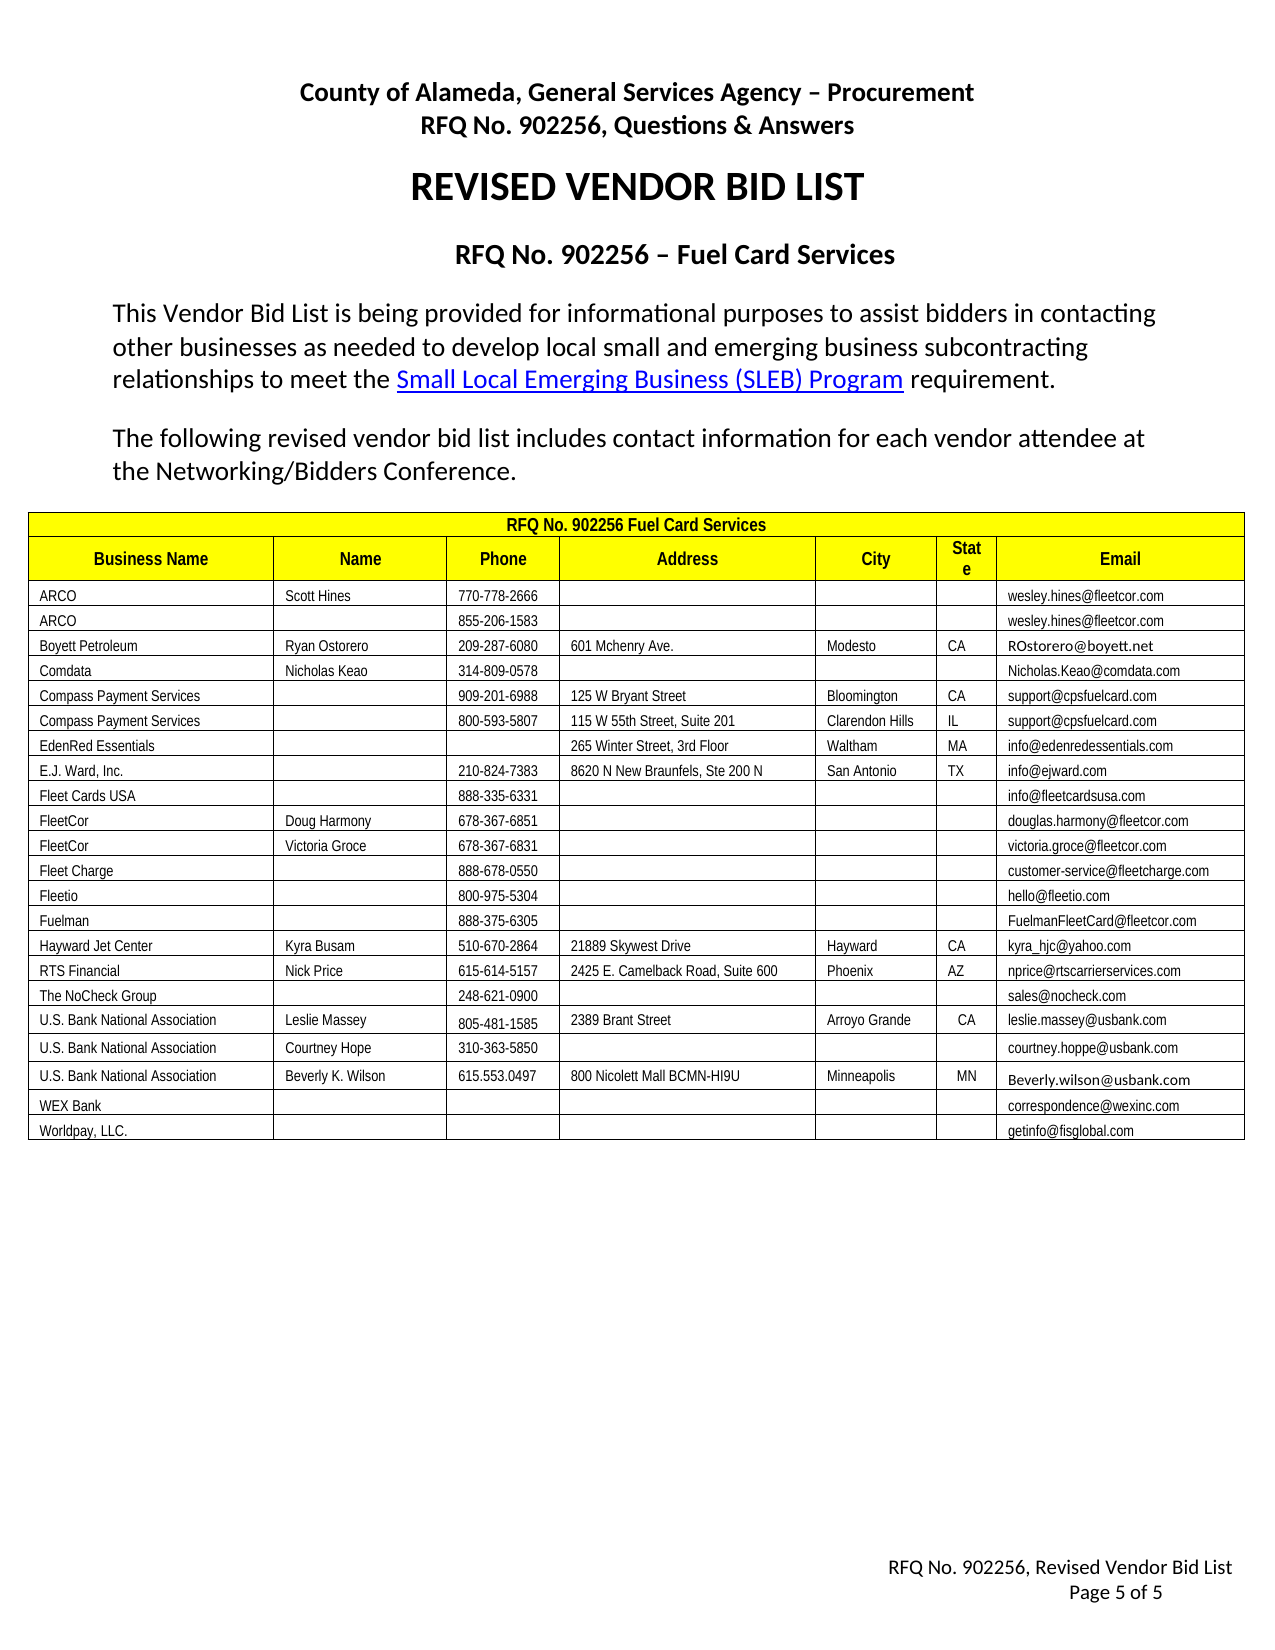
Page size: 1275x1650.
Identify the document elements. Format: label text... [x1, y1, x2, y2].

table_cell 888-375-6305 [447, 906, 559, 930]
table_cell Beverly.wilson@usbank.com [997, 1062, 1244, 1089]
table_cell RTS Financial [29, 956, 273, 980]
table_cell leslie.massey@usbank.com [997, 1006, 1244, 1033]
table_cell 115 W 55th Street, Suite 201 [560, 706, 815, 730]
table_cell Worldpay, LLC. [29, 1115, 273, 1139]
text RFQ No. 902256 – Fuel Card Services [112, 236, 1162, 272]
table_cell [816, 906, 936, 930]
table_cell AZ [937, 956, 996, 980]
table_cell [274, 781, 446, 805]
table_cell 2425 E. Camelback Road, Suite 600 [560, 956, 815, 980]
text The following revised vendor bid list includes contact information for each vendor attendee at the Networking/Bidders Conference. [112, 421, 1162, 487]
table_cell [274, 981, 446, 1005]
table_cell 678-367-6851 [447, 806, 559, 830]
table_cell 210-824-7383 [447, 756, 559, 780]
table_cell [937, 856, 996, 880]
table_cell [560, 856, 815, 880]
table_cell douglas.harmony@fleetcor.com [997, 806, 1244, 830]
table_cell Ryan Ostorero [274, 631, 446, 655]
table_cell Boyett Petroleum [29, 631, 273, 655]
table_cell [816, 606, 936, 630]
table_cell [816, 881, 936, 905]
table_cell Compass Payment Services [29, 681, 273, 705]
table_cell 800-975-5304 [447, 881, 559, 905]
table_cell [560, 906, 815, 930]
table_cell [560, 981, 815, 1005]
table_cell 800-593-5807 [447, 706, 559, 730]
table_cell Minneapolis [816, 1062, 936, 1089]
table_cell CA [937, 681, 996, 705]
table_cell Email [997, 537, 1244, 580]
table_cell [447, 1090, 559, 1114]
table_cell 209-287-6080 [447, 631, 559, 655]
table_cell [274, 906, 446, 930]
table_cell [274, 731, 446, 755]
table_cell [274, 706, 446, 730]
table_cell Nicholas Keao [274, 656, 446, 680]
table_cell WEX Bank [29, 1090, 273, 1114]
table_cell Compass Payment Services [29, 706, 273, 730]
table_cell [816, 656, 936, 680]
table_cell 800 Nicolett Mall BCMN-HI9U [560, 1062, 815, 1089]
table_cell [447, 731, 559, 755]
table_cell FleetCor [29, 806, 273, 830]
table_cell Victoria Groce [274, 831, 446, 855]
table_cell customer-service@fleetcharge.com [997, 856, 1244, 880]
table_cell 615.553.0497 [447, 1062, 559, 1089]
table_cell [937, 1034, 996, 1061]
table_cell Nick Price [274, 956, 446, 980]
table_cell [816, 1090, 936, 1114]
table_cell support@cpsfuelcard.com [997, 681, 1244, 705]
table_cell [274, 1090, 446, 1114]
table_cell 909-201-6988 [447, 681, 559, 705]
table_cell Doug Harmony [274, 806, 446, 830]
table_cell IL [937, 706, 996, 730]
table_cell 314-809-0578 [447, 656, 559, 680]
table_cell [560, 881, 815, 905]
table_cell Scott Hines [274, 581, 446, 605]
table_cell Comdata [29, 656, 273, 680]
table_cell 265 Winter Street, 3rd Floor [560, 731, 815, 755]
table_cell Kyra Busam [274, 931, 446, 955]
table_cell [937, 881, 996, 905]
table_cell 678-367-6831 [447, 831, 559, 855]
table_cell [937, 981, 996, 1005]
table_cell [447, 1115, 559, 1139]
table_cell wesley.hines@fleetcor.com [997, 581, 1244, 605]
table_cell [816, 806, 936, 830]
table_cell Address [560, 537, 815, 580]
table_cell Nicholas.Keao@comdata.com [997, 656, 1244, 680]
table_cell E.J. Ward, Inc. [29, 756, 273, 780]
table_cell ROstorero@boyett.net [997, 631, 1244, 655]
table_cell [816, 981, 936, 1005]
table_cell ARCO [29, 581, 273, 605]
table_cell nprice@rtscarrierservices.com [997, 956, 1244, 980]
table_cell correspondence@wexinc.com [997, 1090, 1244, 1114]
table_cell 770-778-2666 [447, 581, 559, 605]
table_cell MN [937, 1062, 996, 1089]
table_cell [816, 1034, 936, 1061]
table_cell Fuelman [29, 906, 273, 930]
table_cell courtney.hoppe@usbank.com [997, 1034, 1244, 1061]
table_cell [816, 581, 936, 605]
table_cell Fleetio [29, 881, 273, 905]
table_cell [937, 831, 996, 855]
table_cell Leslie Massey [274, 1006, 446, 1033]
table_cell [274, 681, 446, 705]
table_cell Hayward Jet Center [29, 931, 273, 955]
table_cell City [816, 537, 936, 580]
table_cell sales@nocheck.com [997, 981, 1244, 1005]
table_cell 615-614-5157 [447, 956, 559, 980]
table_cell Fleet Cards USA [29, 781, 273, 805]
table_cell victoria.groce@fleetcor.com [997, 831, 1244, 855]
table_cell The NoCheck Group [29, 981, 273, 1005]
table_cell support@cpsfuelcard.com [997, 706, 1244, 730]
table_cell Phoenix [816, 956, 936, 980]
table_cell 601 Mchenry Ave. [560, 631, 815, 655]
table_cell [560, 656, 815, 680]
table_cell [560, 1034, 815, 1061]
table_cell CA [937, 1006, 996, 1033]
table_cell 805-481-1585 [447, 1006, 559, 1033]
table_cell U.S. Bank National Association [29, 1034, 273, 1061]
table_cell MA [937, 731, 996, 755]
table_cell [937, 656, 996, 680]
table_cell CA [937, 631, 996, 655]
table_cell hello@fleetio.com [997, 881, 1244, 905]
table_cell [560, 606, 815, 630]
table_cell info@edenredessentials.com [997, 731, 1244, 755]
table_cell [560, 581, 815, 605]
text This Vendor Bid List is being provided for informational purposes to assist bidders in contacting other businesses as needed to develop local small and emerging business subcontracting relationships to meet the Small Local Emerging Business (SLEB) Program requirement. [112, 297, 1162, 396]
table_cell TX [937, 756, 996, 780]
table_cell State [937, 537, 996, 580]
table_cell [560, 1090, 815, 1114]
table_cell Beverly K. Wilson [274, 1062, 446, 1089]
table_cell San Antonio [816, 756, 936, 780]
table_cell 2389 Brant Street [560, 1006, 815, 1033]
table_cell Modesto [816, 631, 936, 655]
table_cell [274, 856, 446, 880]
table_cell 8620 N New Braunfels, Ste 200 N [560, 756, 815, 780]
table_cell kyra_hjc@yahoo.com [997, 931, 1244, 955]
table_cell FleetCor [29, 831, 273, 855]
table_cell Phone [447, 537, 559, 580]
table_cell U.S. Bank National Association [29, 1062, 273, 1089]
table_header RFQ No. 902256 Fuel Card Services [29, 513, 1244, 536]
table_cell Business Name [29, 537, 273, 580]
table_cell 310-363-5850 [447, 1034, 559, 1061]
table_cell [937, 906, 996, 930]
table_cell Hayward [816, 931, 936, 955]
table_cell [274, 756, 446, 780]
table_cell getinfo@fisglobal.com [997, 1115, 1244, 1139]
table_cell [560, 781, 815, 805]
table_cell 125 W Bryant Street [560, 681, 815, 705]
table_cell [937, 1090, 996, 1114]
table_cell Clarendon Hills [816, 706, 936, 730]
table_cell 510-670-2864 [447, 931, 559, 955]
table_cell Arroyo Grande [816, 1006, 936, 1033]
table_cell [560, 1115, 815, 1139]
table_cell EdenRed Essentials [29, 731, 273, 755]
table_cell 888-678-0550 [447, 856, 559, 880]
table_cell [816, 831, 936, 855]
table_cell Fleet Charge [29, 856, 273, 880]
table_cell info@ejward.com [997, 756, 1244, 780]
table_cell Name [274, 537, 446, 580]
table_cell [274, 881, 446, 905]
text REVISED VENDOR BID LIST [112, 160, 1162, 211]
table_cell [937, 1115, 996, 1139]
table_cell [560, 806, 815, 830]
table_cell [937, 606, 996, 630]
table_cell [274, 1115, 446, 1139]
table_cell Bloomington [816, 681, 936, 705]
table_cell 21889 Skywest Drive [560, 931, 815, 955]
table_cell 855-206-1583 [447, 606, 559, 630]
table_cell info@fleetcardsusa.com [997, 781, 1244, 805]
table_cell [937, 806, 996, 830]
table_cell FuelmanFleetCard@fleetcor.com [997, 906, 1244, 930]
table_cell [560, 831, 815, 855]
table_cell ARCO [29, 606, 273, 630]
table_cell [816, 856, 936, 880]
table_cell Courtney Hope [274, 1034, 446, 1061]
table_cell 248-621-0900 [447, 981, 559, 1005]
table_cell [816, 1115, 936, 1139]
table_cell Waltham [816, 731, 936, 755]
table_cell U.S. Bank National Association [29, 1006, 273, 1033]
table_cell [937, 781, 996, 805]
table_cell CA [937, 931, 996, 955]
table_cell [937, 581, 996, 605]
table_cell wesley.hines@fleetcor.com [997, 606, 1244, 630]
table_cell 888-335-6331 [447, 781, 559, 805]
table_cell [816, 781, 936, 805]
table_cell [274, 606, 446, 630]
